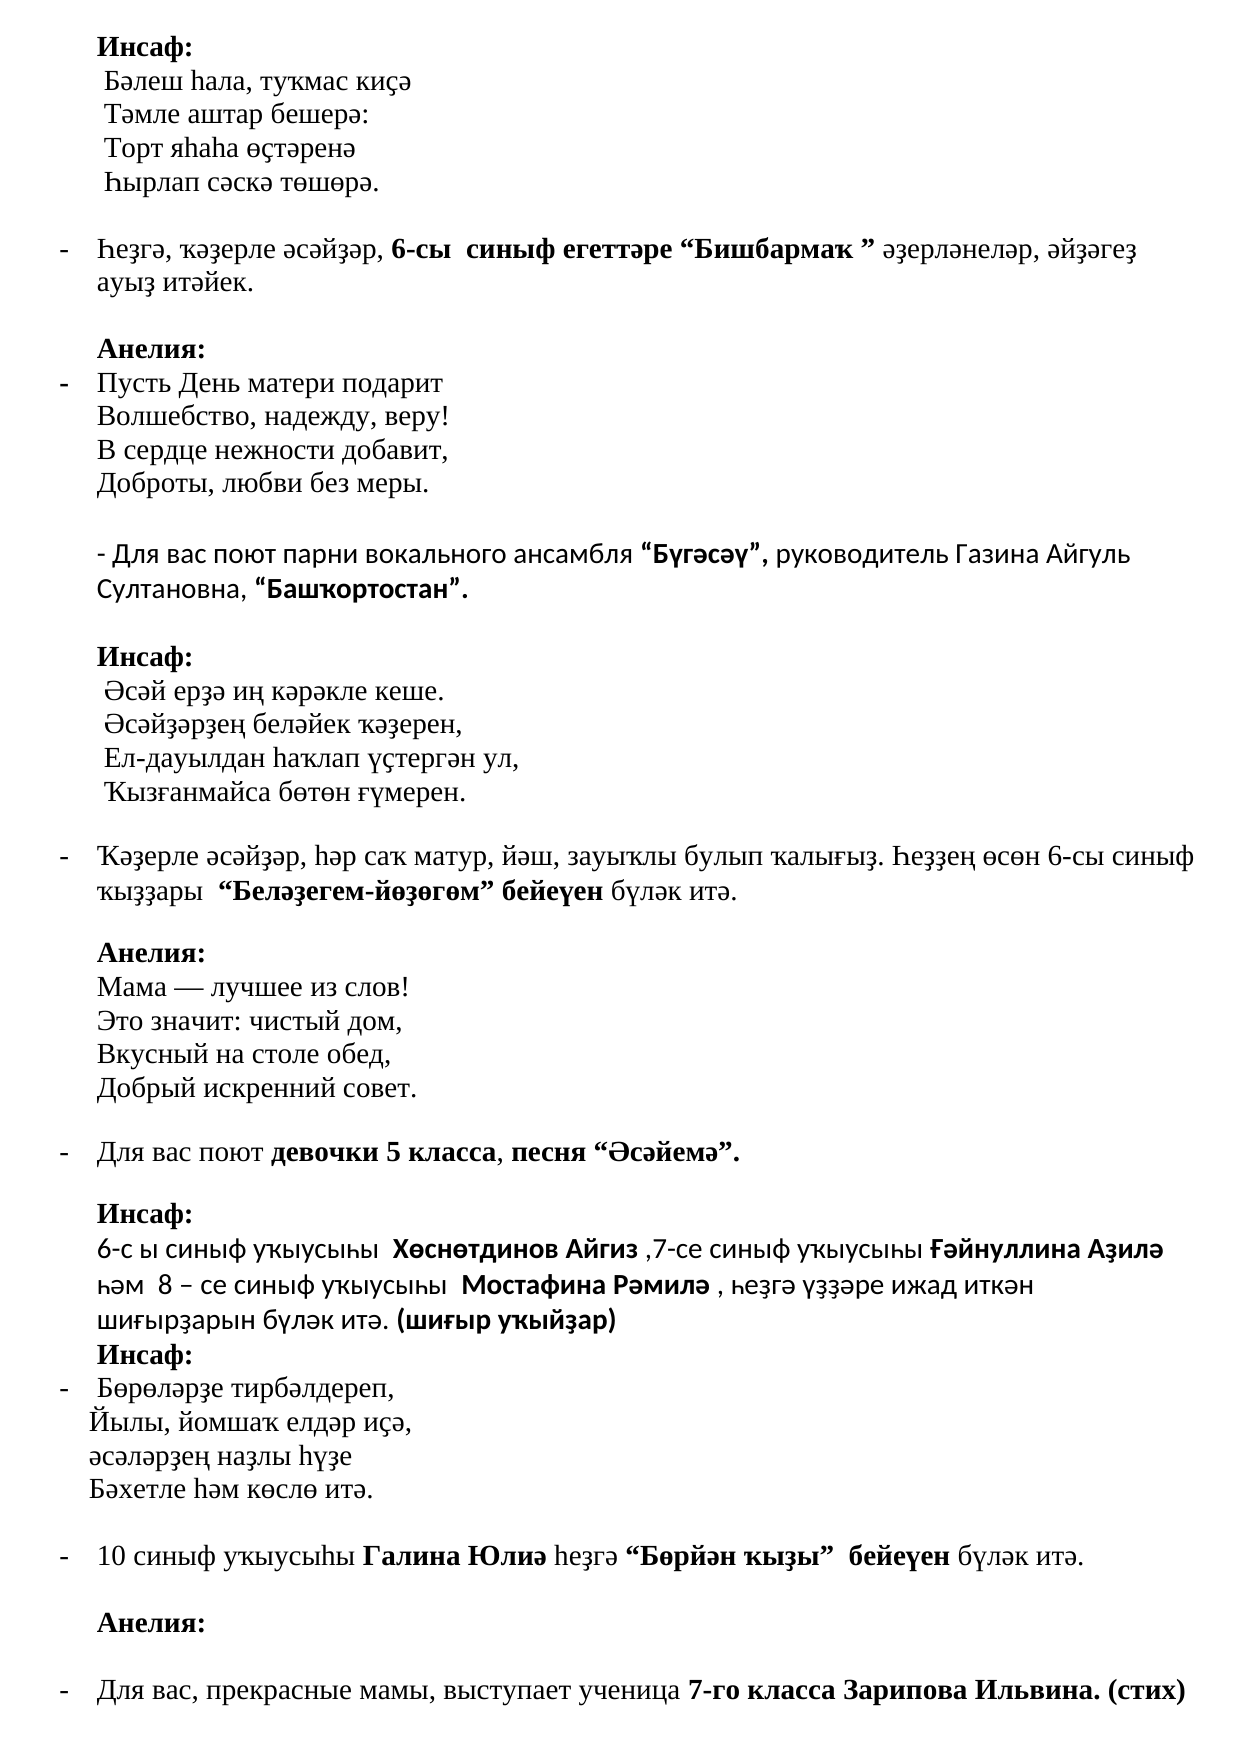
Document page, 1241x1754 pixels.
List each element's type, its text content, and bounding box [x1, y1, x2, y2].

text Ел-дауылдан һаҡлап үҫтергән ул, [103, 740, 1196, 774]
text Әсәй ерҙә иң кәрәкле кеше. [103, 673, 1196, 707]
list Инсаф: [97, 639, 1196, 673]
text Ҡызғанмайса бөтөн ғүмерен. [103, 774, 1196, 807]
list 6-с ы синыф уҡыусыһы Хөснөтдинов Айгиз ,7-се синыф уҡыусыһы Ғәйнуллина Аҙилә һәм 8 – се синыф уҡыусыһы Мостафина Рәмилә , һеҙгә үҙҙәре ижад иткән шиғырҙарын бүләк итә. (шиғыр уҡыйҙар) [97, 1230, 1196, 1337]
list Бөрөләрҙе тирбәлдереп, [59, 1371, 1226, 1404]
list Анелия: [97, 936, 1196, 969]
list Инсаф: [97, 1197, 1196, 1230]
text Йылы, йомшаҡ елдәр иҫә, [44, 1404, 1226, 1438]
list Мама — лучшее из слов! Это значит: чистый дом, Вкусный на столе обед, Добрый искренний совет. [391, 969, 1196, 1103]
text Бәхетле һәм көслө итә. [44, 1471, 1226, 1505]
list Инсаф: [97, 1337, 1196, 1371]
list Инсаф: [97, 29, 1196, 63]
list Пусть День матери подарит Волшебство, надежду, веру! В сердце нежности добавит, Доброты, любви без меры. - Для вас поют парни вокального ансамбля “Бүгәсәү”, руководитель Газина Айгуль Султановна, “Башҡортостан”. [59, 365, 1196, 606]
text әсәләрҙең наҙлы һүҙе [44, 1438, 1226, 1471]
list Для вас поют девочки 5 класса, песня “Әсәйемә”. [59, 1132, 1226, 1167]
list Анелия: [97, 331, 1196, 365]
text Әсәйҙәрҙең беләйек ҡәҙерен, [103, 707, 1196, 740]
text Һырлап сәскә төшөрә. [103, 164, 1196, 197]
list Һеҙгә, ҡәҙерле әсәйҙәр, 6-сы синыф егеттәре “Бишбармаҡ ” әҙерләнеләр, әйҙәгеҙ ауыҙ итәйек. [59, 231, 1196, 298]
text Торт яһаһа өҫтәренә [103, 130, 1196, 164]
text Тәмле аштар бешерә: [103, 97, 1196, 130]
list Анелия: [97, 1605, 1196, 1639]
text Бәлеш һала, туҡмас киҫә [103, 63, 1196, 97]
list 10 синыф уҡыусыһы Галина Юлиә һеҙгә “Бөрйән ҡыҙы” бейеүен бүләк итә. [59, 1538, 1226, 1572]
list Ҡәҙерле әсәйҙәр, һәр саҡ матур, йәш, зауыҡлы булып ҡалығыҙ. Һеҙҙең өсөн 6-сы синыф ҡыҙҙары “Беләҙегем-йөҙөгөм” бейеүен бүләк итә. [59, 836, 1226, 906]
list Для вас, прекрасные мамы, выступает ученица 7-го класса Зарипова Ильвина. (стих) [59, 1672, 1196, 1706]
